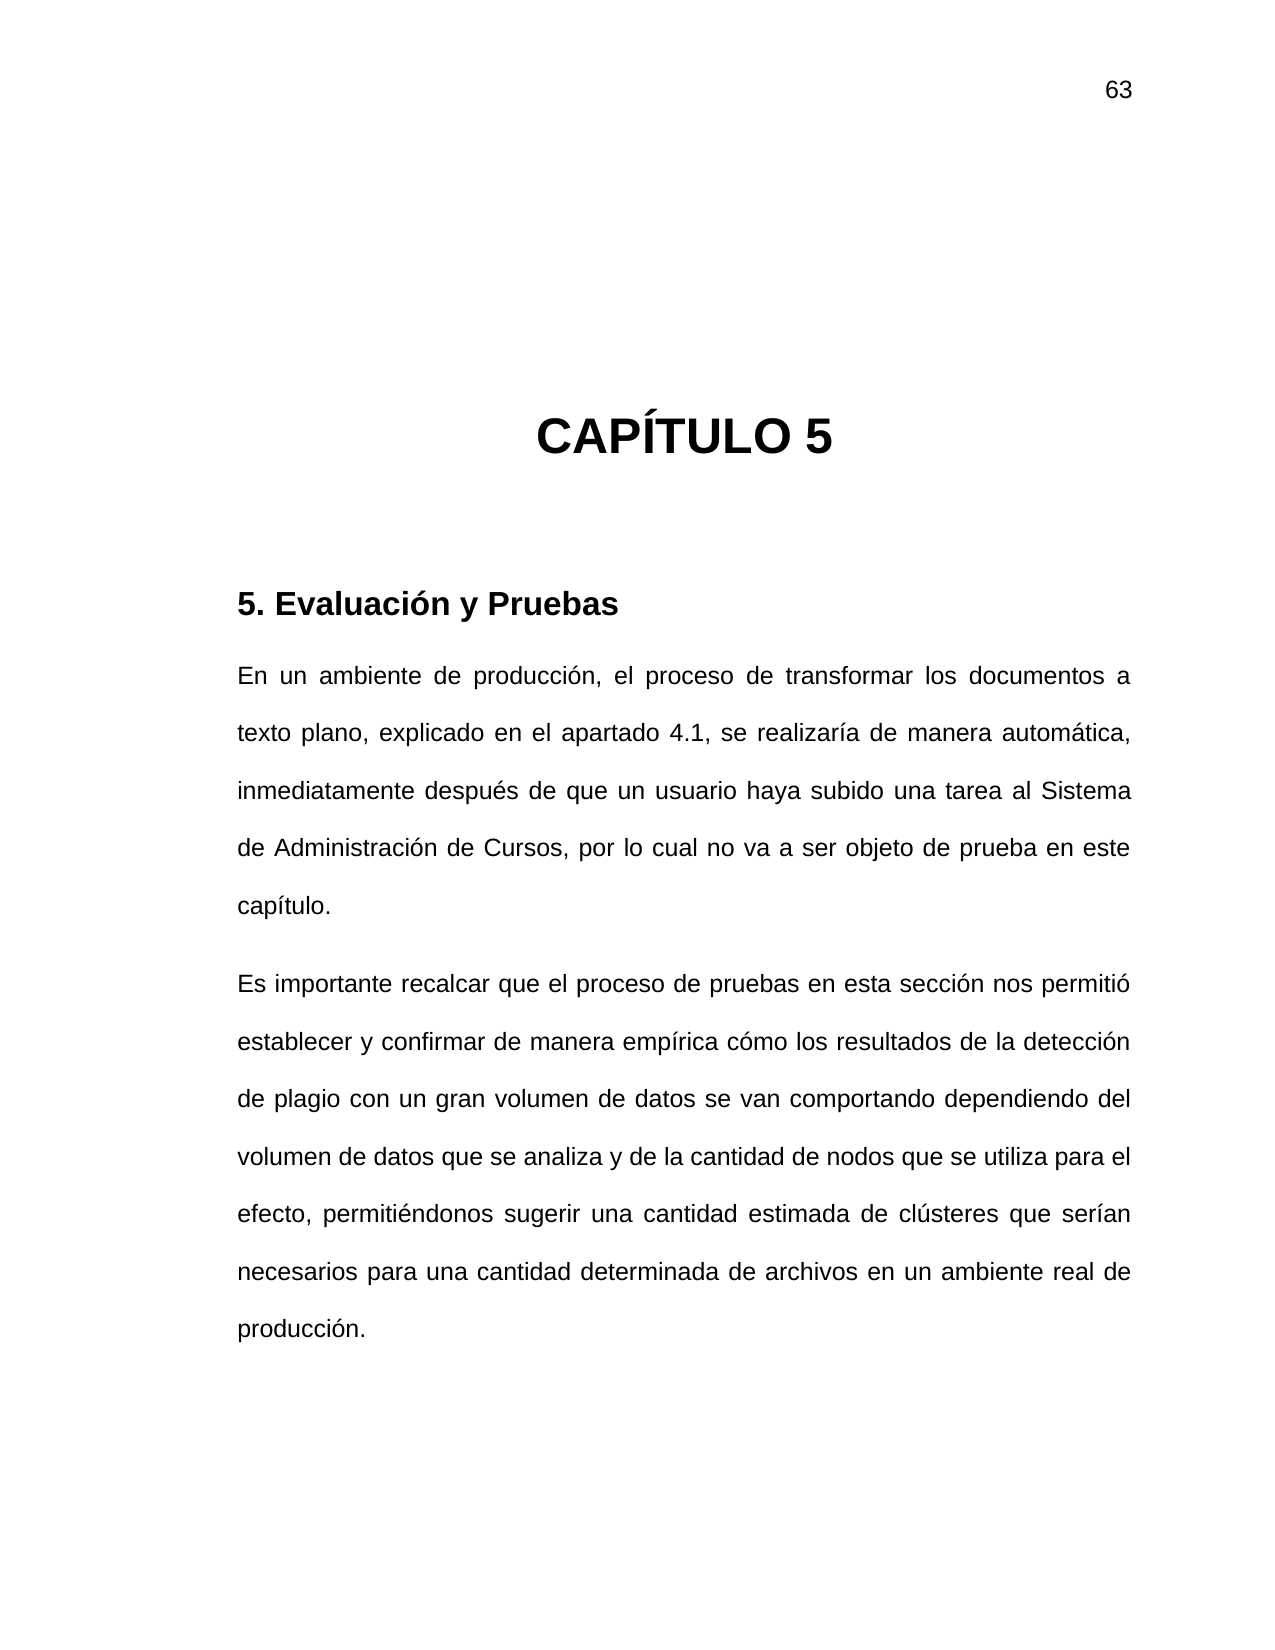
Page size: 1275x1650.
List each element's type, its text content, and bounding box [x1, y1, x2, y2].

text En un ambiente de producción, el proceso de transformar los documentos a texto plano, explicado en el apartado 4.1, se realizaría de manera automática, inmediatamente después de que un usuario haya subido una tarea al Sistema de Administración de Cursos, por lo cual no va a ser objeto de prueba en este capítulo. [237, 661, 1132, 920]
subtitle CAPÍTULO 5 [237, 407, 1132, 464]
text Es importante recalcar que el proceso de pruebas en esta sección nos permitió establecer y confirmar de manera empírica cómo los resultados de la detección de plagio con un gran volumen de datos se van comportando dependiendo del volumen de datos que se analiza y de la cantidad de nodos que se utiliza para el efecto, permitiéndonos sugerir una cantidad estimada de clústeres que serían necesarios para una cantidad determinada de archivos en un ambiente real de producción. [237, 969, 1132, 1343]
subtitle Evaluación y Pruebas [237, 584, 1132, 622]
